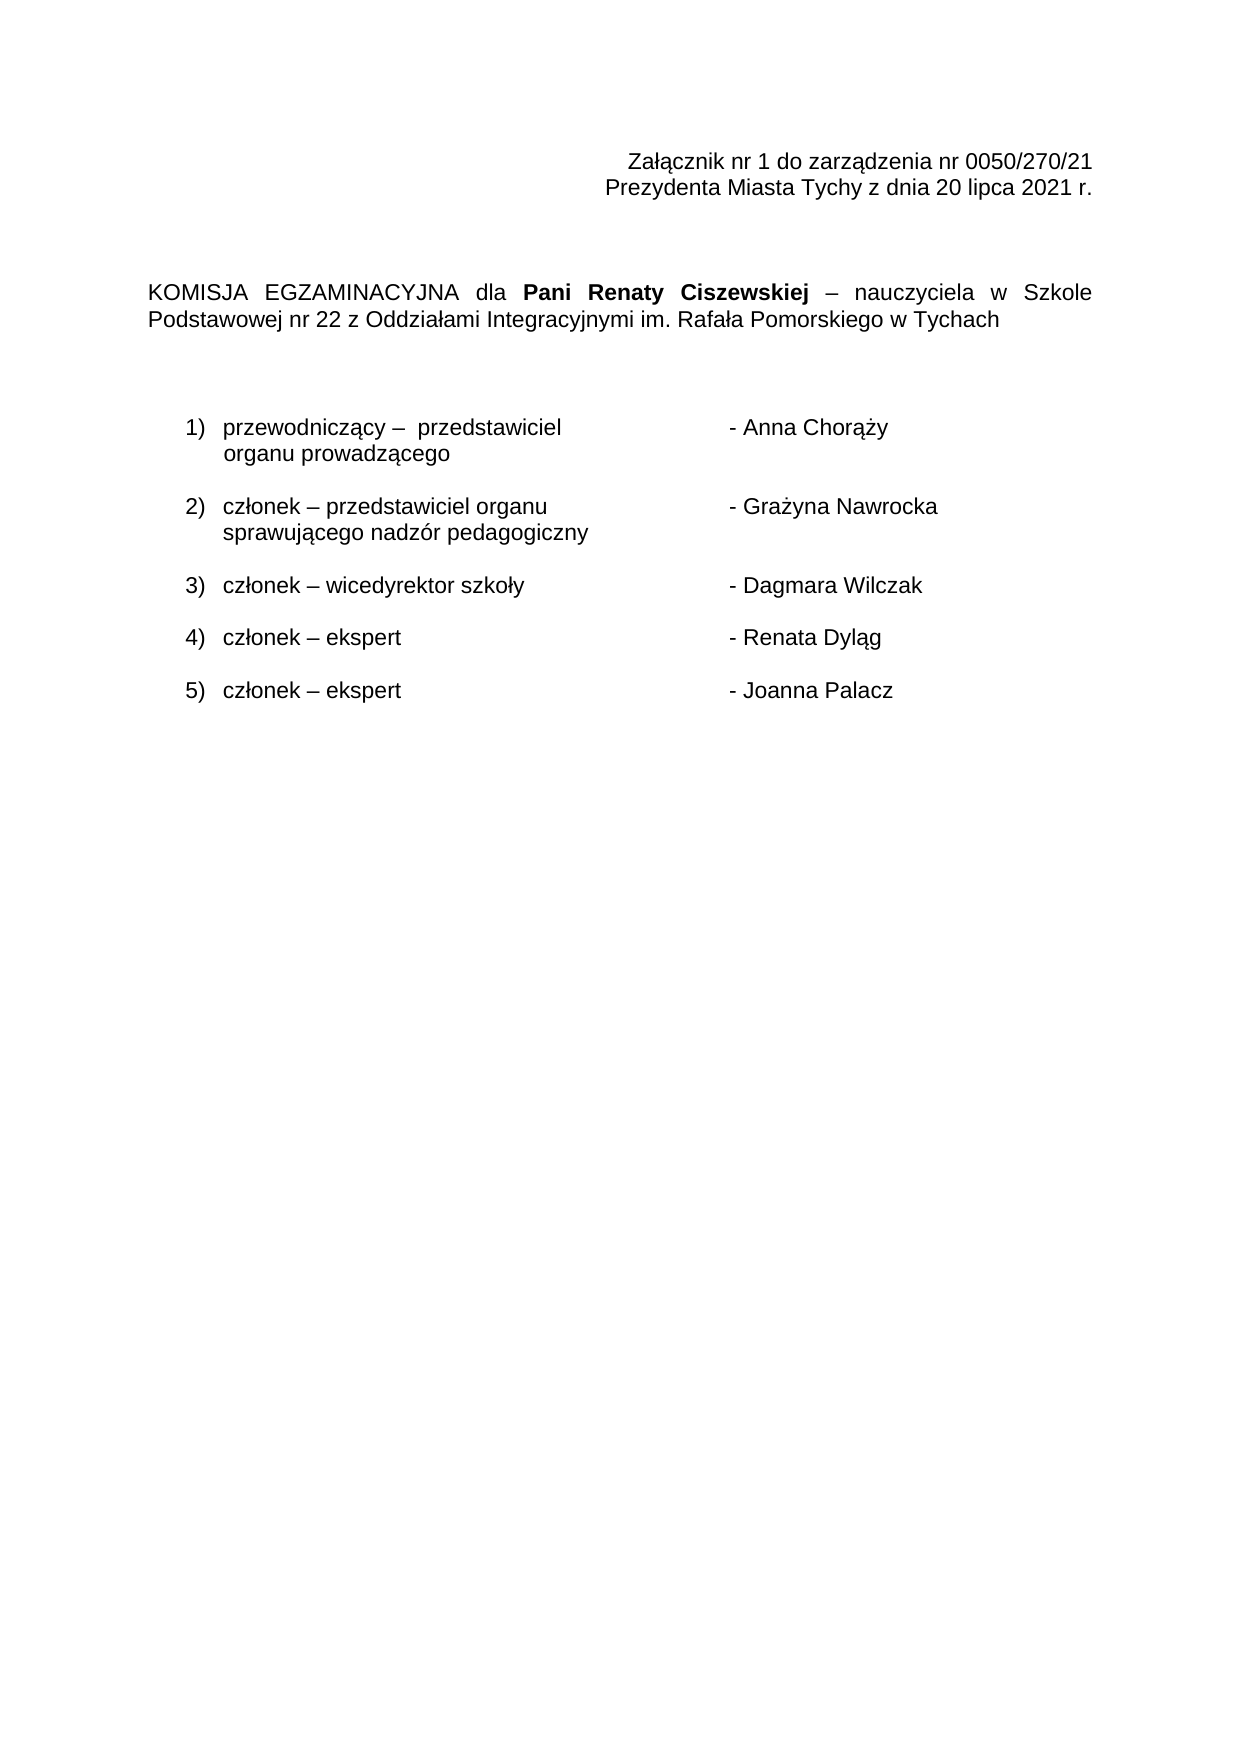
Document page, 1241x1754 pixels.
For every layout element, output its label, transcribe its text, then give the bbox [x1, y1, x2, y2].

list członek – wicedyrektor szkoły - Dagmara Wilczak [185, 572, 1093, 598]
text organu prowadzącego [185, 440, 1093, 466]
text KOMISJA EGZAMINACYJNA dla Pani Renaty Ciszewskiej – nauczyciela w Szkole Podstawowej nr 22 z Oddziałami Integracyjnymi im. Rafała Pomorskiego w Tychach [148, 279, 1093, 332]
list członek – ekspert - Joanna Palacz [185, 677, 1093, 703]
list członek – przedstawiciel organu - Grażyna Nawrocka [185, 493, 1093, 519]
text Załącznik nr 1 do zarządzenia nr 0050/270/21 Prezydenta Miasta Tychy z dnia 20 lipca 2021 r. [148, 148, 1093, 200]
text sprawującego nadzór pedagogiczny [223, 519, 1093, 545]
list przewodniczący – przedstawiciel - Anna Chorąży [185, 413, 1093, 440]
list członek – ekspert - Renata Dyląg [185, 624, 1093, 651]
